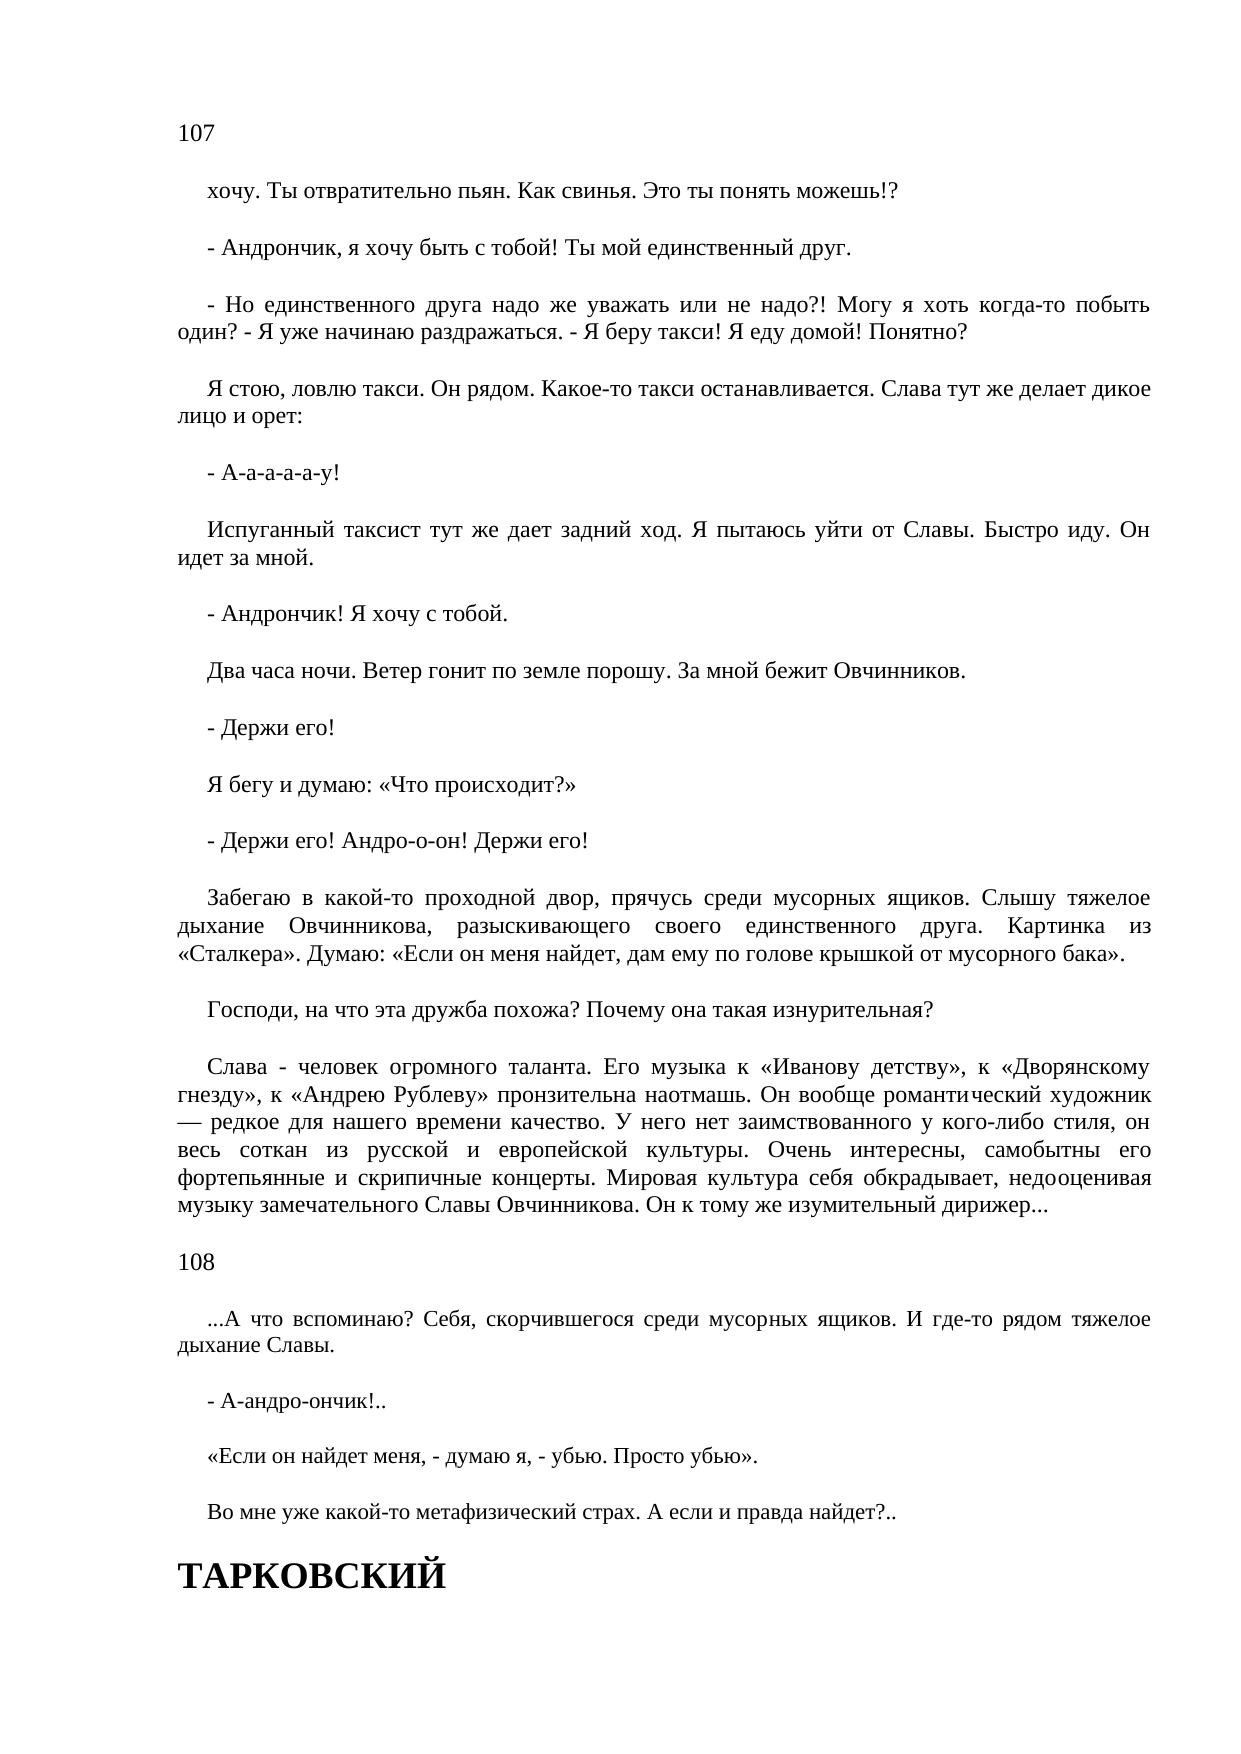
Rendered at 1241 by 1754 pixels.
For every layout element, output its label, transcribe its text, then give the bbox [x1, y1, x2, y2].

text Во мне уже какой-то метафизический страх. А если и правда найдет?.. [177, 1498, 1152, 1524]
text хочу. Ты отвратительно пьян. Как свинья. Это ты понять можешь!? [177, 176, 1152, 204]
text Забегаю в какой-то проходной двор, прячусь среди мусорных ящиков. Слышу тяжелое дыхание Овчинникова, разыскивающего своего единственного друга. Картинка из «Сталкера». Думаю: «Если он меня найдет, дам ему по голове крышкой от мусорного бака». [177, 883, 1152, 966]
text 108 [177, 1247, 1152, 1276]
text ...А что вспоминаю? Себя, скорчившегося среди мусорных ящиков. И где-то рядом тяжелое дыхание Славы. [177, 1305, 1152, 1357]
text Испуганный таксист тут же дает задний ход. Я пытаюсь уйти от Славы. Быстро иду. Он идет за мной. [177, 515, 1152, 570]
text - А-а-а-а-а-у! [177, 458, 1152, 486]
text Я стою, ловлю такси. Он рядом. Какое-то такси останавливается. Слава тут же делает дикое лицо и орет: [177, 374, 1152, 429]
text Слава - человек огромного таланта. Его музыка к «Иванову детству», к «Дворянскому гнезду», к «Андрею Рублеву» пронзительна наотмашь. Он вообще романтический художник — редкое для нашего времени качество. У него нет заимствованного у кого-либо стиля, он весь соткан из русской и европейской культуры. Очень интересны, самобытны его фортепьянные и скрипичные концерты. Мировая культура себя обкрадывает, недооценивая музыку замечательного Славы Овчинникова. Он к тому же изумительный дирижер... [177, 1052, 1152, 1218]
text - А-андро-ончик!.. [177, 1387, 1152, 1413]
text 107 [177, 118, 1152, 147]
text Я бегу и думаю: «Что происходит?» [177, 770, 1152, 797]
text - Андрончик! Я хочу с тобой. [177, 599, 1152, 627]
text «Если он найдет меня, - думаю я, - убью. Просто убью». [177, 1442, 1152, 1468]
text Господи, на что эта дружба похожа? Почему она такая изнурительная? [177, 995, 1152, 1023]
text - Андрончик, я хочу быть с тобой! Ты мой единственный друг. [177, 233, 1152, 260]
text - Держи его! [177, 713, 1152, 741]
text ТАРКОВСКИЙ [177, 1553, 1152, 1596]
text - Держи его! Андро-о-он! Держи его! [177, 827, 1152, 854]
text - Но единственного друга надо же уважать или не надо?! Могу я хоть когда-то побыть один? - Я уже начинаю раздражаться. - Я беру такси! Я еду домой! Понятно? [177, 289, 1152, 345]
text Два часа ночи. Ветер гонит по земле порошу. За мной бежит Овчинников. [177, 656, 1152, 684]
